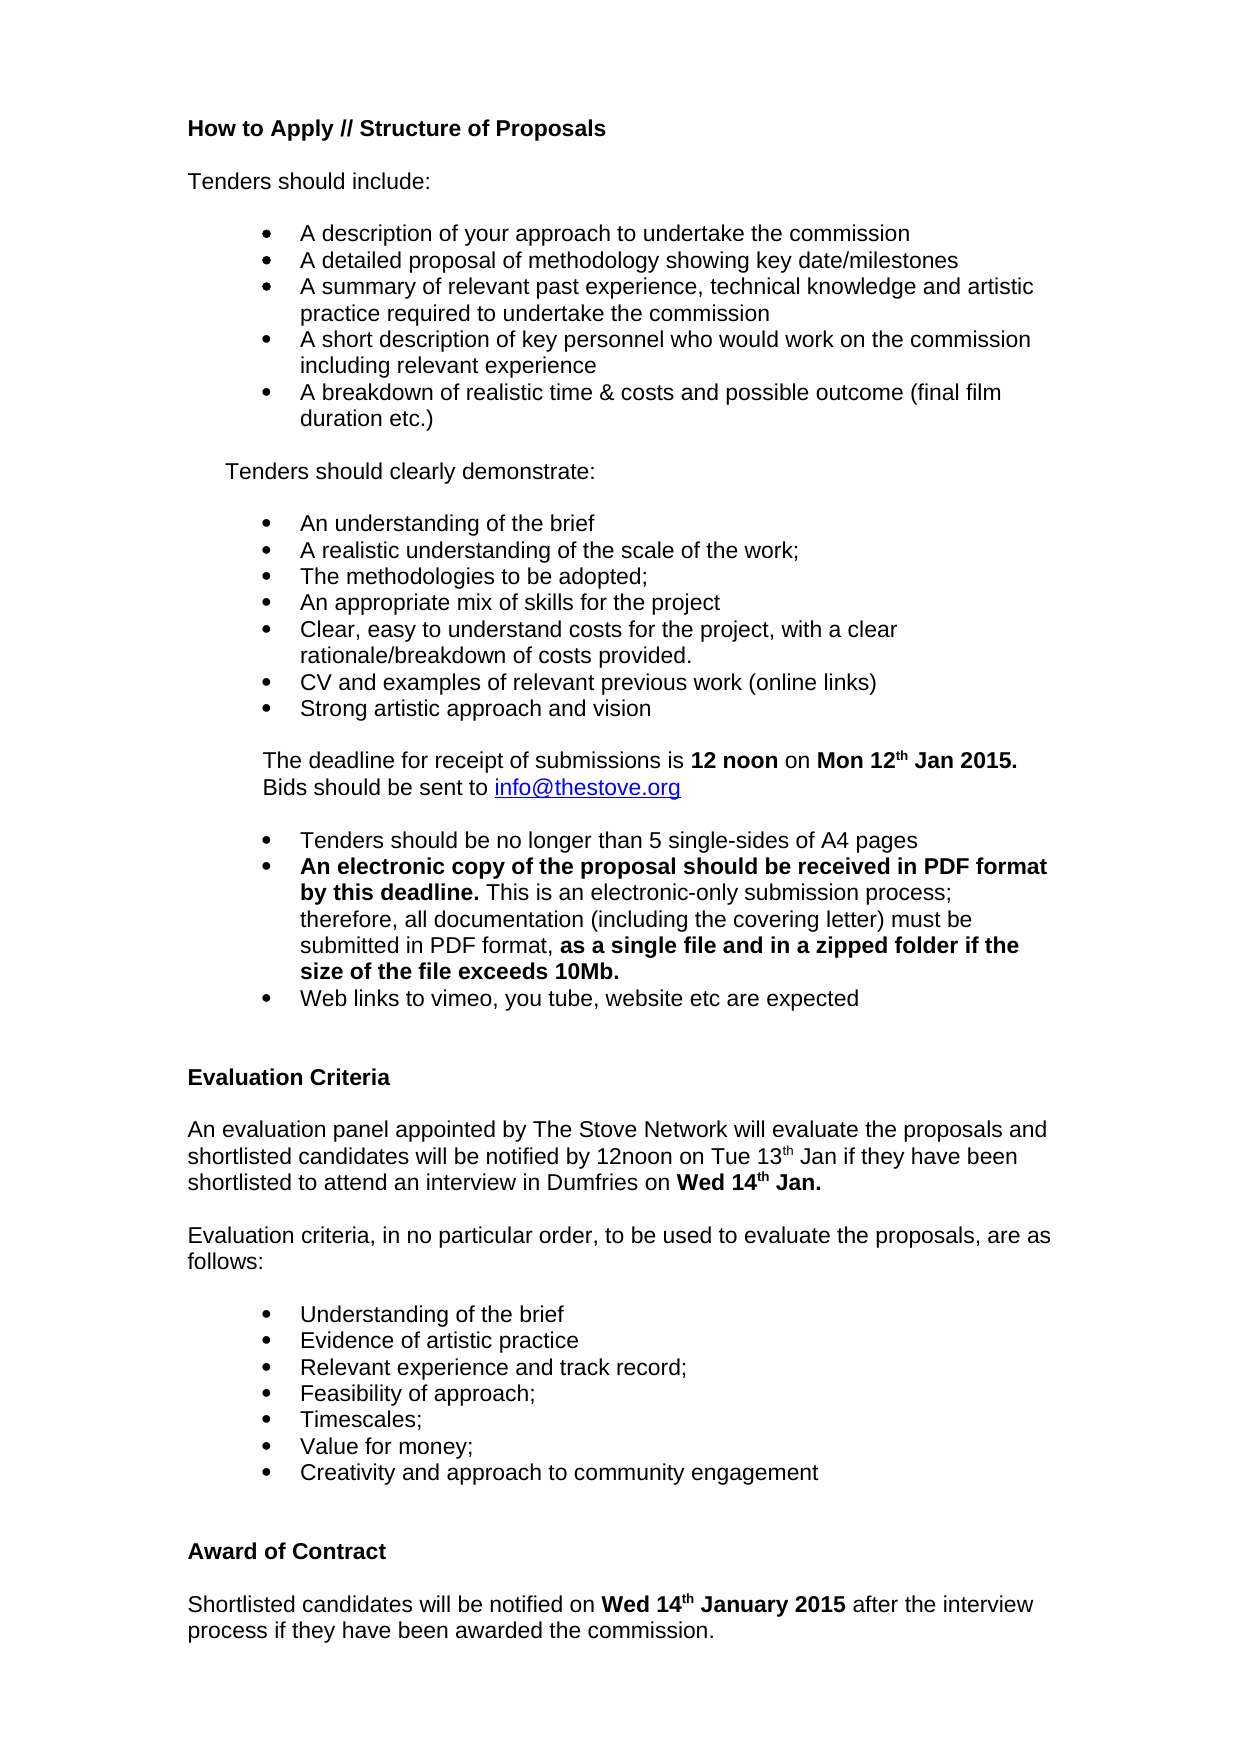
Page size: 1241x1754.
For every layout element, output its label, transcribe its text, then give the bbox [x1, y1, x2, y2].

list A realistic understanding of the scale of the work; [262, 537, 1053, 563]
list Value for money; [262, 1433, 1053, 1459]
list Evidence of artistic practice [262, 1327, 1053, 1354]
list A breakdown of realistic time & costs and possible outcome (final film duration etc.) [262, 378, 1053, 431]
text How to Apply // Structure of Proposals [187, 115, 1053, 141]
list An electronic copy of the proposal should be received in PDF format by this deadline. This is an electronic-only submission process; therefore, all documentation (including the covering letter) must be submitted in PDF format, as a single file and in a zipped folder if the size of the file exceeds 10Mb. [262, 853, 1053, 985]
list A description of your approach to undertake the commission [262, 220, 1053, 247]
list Understanding of the brief [262, 1301, 1053, 1327]
list Web links to vimeo, you tube, website etc are expected [262, 985, 1053, 1011]
text Tenders should clearly demonstrate: [225, 458, 1053, 484]
text Shortlisted candidates will be notified on Wed 14th January 2015 after the interview process if they have been awarded the commission. [187, 1591, 1053, 1643]
list An appropriate mix of skills for the project [262, 589, 1053, 616]
list Relevant experience and track record; [262, 1354, 1053, 1380]
text Evaluation criteria, in no particular order, to be used to evaluate the proposals, are as follows: [187, 1222, 1053, 1274]
list A short description of key personnel who would work on the commission including relevant experience [262, 326, 1053, 378]
list A detailed proposal of methodology showing key date/milestones [262, 247, 1053, 273]
text An evaluation panel appointed by The Stove Network will evaluate the proposals and shortlisted candidates will be notified by 12noon on Tue 13th Jan if they have been shortlisted to attend an interview in Dumfries on Wed 14th Jan. [187, 1116, 1053, 1196]
list CV and examples of relevant previous work (online links) [262, 668, 1053, 695]
list Creativity and approach to community engagement [262, 1459, 1053, 1485]
text Award of Contract [187, 1538, 1053, 1564]
text Tenders should include: [187, 168, 1053, 194]
list Tenders should be no longer than 5 single-sides of A4 pages [262, 827, 1053, 853]
text The deadline for receipt of submissions is 12 noon on Mon 12th Jan 2015. Bids should be sent to info@thestove.org [262, 747, 1053, 800]
list A summary of relevant past experience, technical knowledge and artistic practice required to undertake the commission [262, 273, 1053, 326]
list Feasibility of approach; [262, 1380, 1053, 1406]
list The methodologies to be adopted; [262, 563, 1053, 589]
text Evaluation Criteria [187, 1064, 1053, 1090]
list An understanding of the brief [262, 510, 1053, 537]
list Timescales; [262, 1406, 1053, 1433]
list Strong artistic approach and vision [262, 695, 1053, 721]
list Clear, easy to understand costs for the project, with a clear rationale/breakdown of costs provided. [262, 616, 1053, 668]
